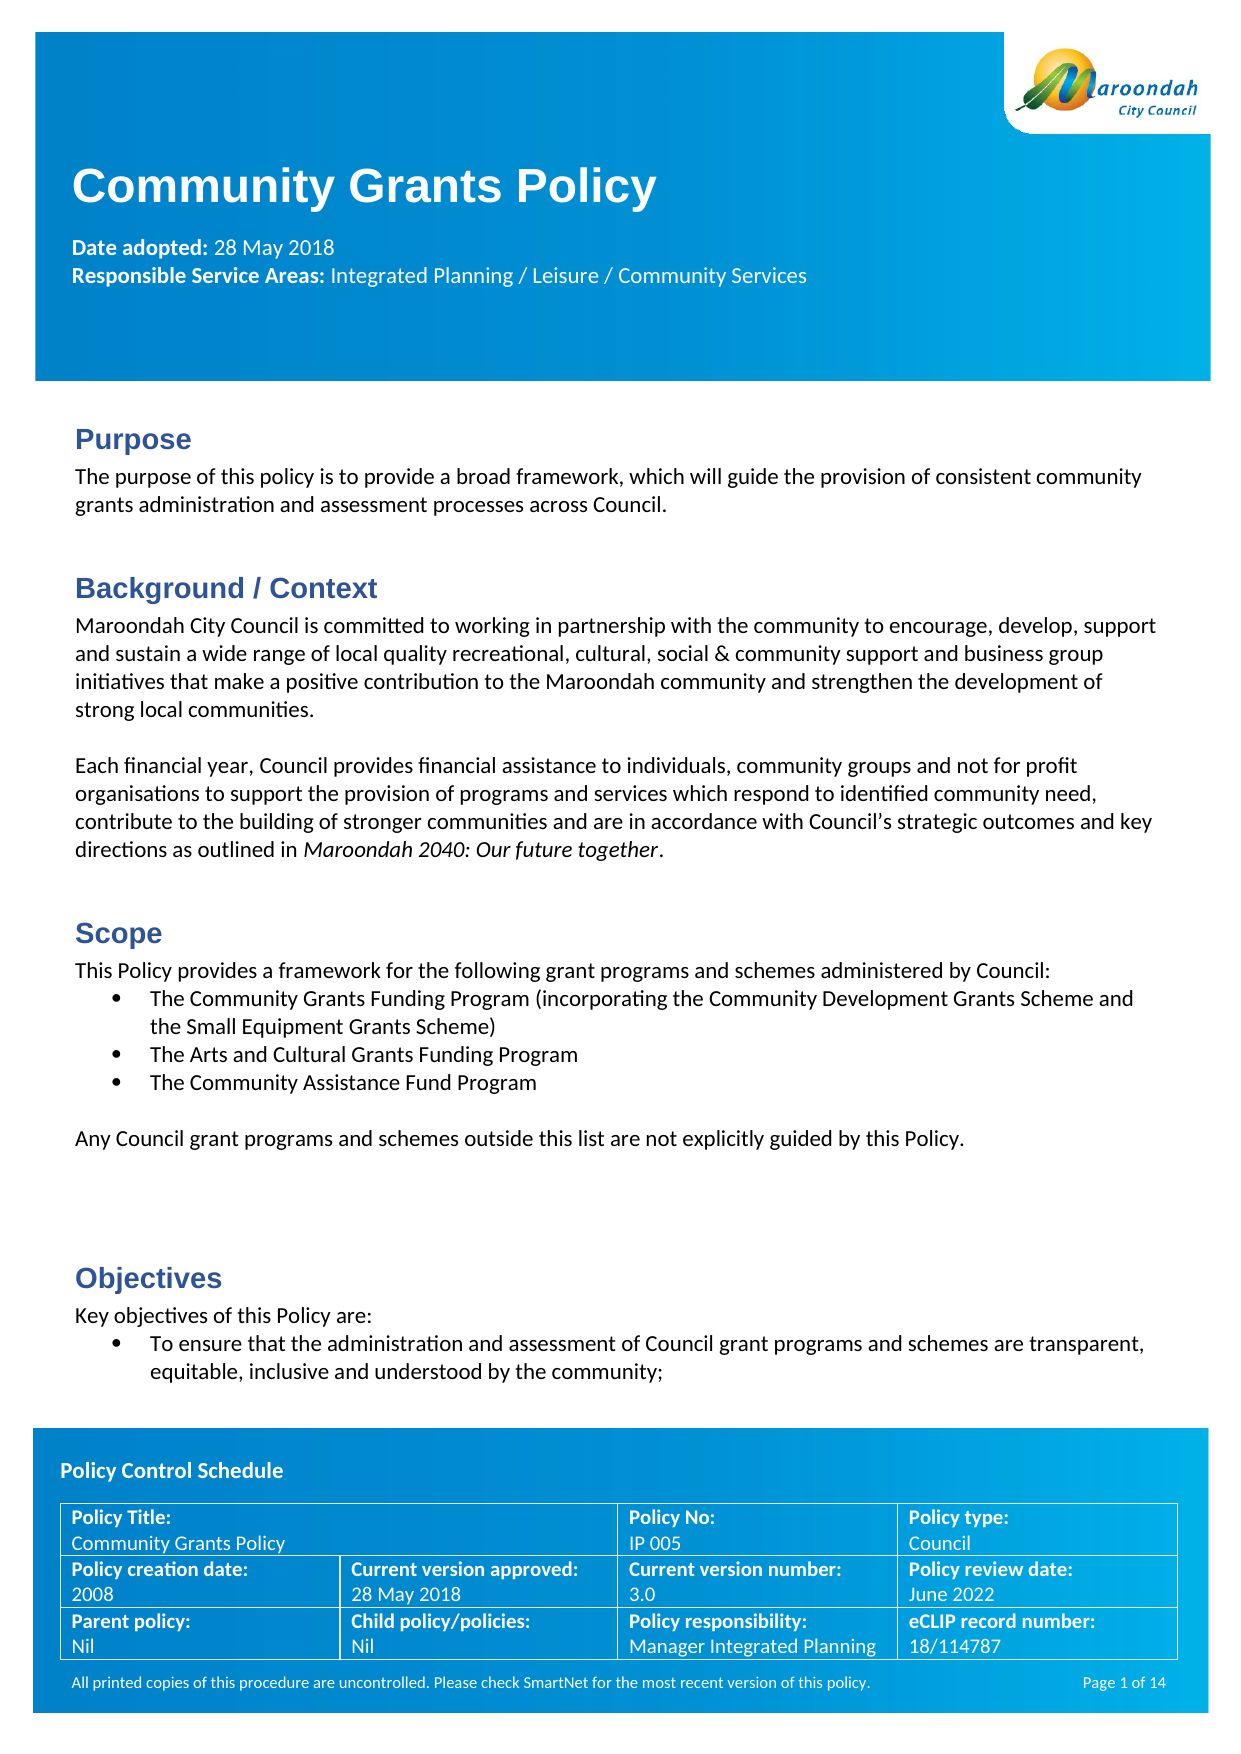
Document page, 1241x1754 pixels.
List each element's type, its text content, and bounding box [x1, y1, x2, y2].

text Any Council grant programs and schemes outside this list are not explicitly guided by this Policy. [75, 1124, 1165, 1152]
picture [1005, 32, 1211, 133]
text Maroondah City Council is committed to working in partnership with the community to encourage, develop, support and sustain a wide range of local quality recreational, cultural, social & community support and business group initiatives that make a positive contribution to the Maroondah community and strengthen the development of strong local communities. [75, 611, 1165, 723]
subtitle Purpose [75, 422, 1165, 456]
list To ensure that the administration and assessment of Council grant programs and schemes are transparent, equitable, inclusive and understood by the community; [112, 1329, 1165, 1385]
subtitle Scope [75, 916, 1165, 949]
picture [90, 1504, 229, 1555]
picture [90, 1608, 229, 1659]
picture [35, 32, 40, 381]
list The Community Grants Funding Program (incorporating the Community Development Grants Scheme and the Small Equipment Grants Scheme) [112, 984, 1165, 1040]
picture [93, 32, 234, 381]
picture [91, 1660, 229, 1713]
picture [91, 1428, 231, 1503]
text This Policy provides a framework for the following grant programs and schemes administered by Council: [75, 956, 1165, 984]
text Each financial year, Council provides financial assistance to individuals, community groups and not for profit organisations to support the provision of programs and services which respond to identified community need, contribute to the building of stronger communities and are in accordance with Council’s strategic outcomes and key directions as outlined in Maroondah 2040: Our future together. [75, 751, 1165, 863]
text The purpose of this policy is to provide a broad framework, which will guide the provision of consistent community grants administration and assessment processes across Council. [75, 462, 1165, 518]
picture [33, 1428, 38, 1713]
text Key objectives of this Policy are: [75, 1301, 1165, 1329]
picture [90, 1556, 229, 1607]
list The Community Assistance Fund Program [112, 1068, 1165, 1096]
subtitle Objectives [75, 1261, 1165, 1294]
list The Arts and Cultural Grants Funding Program [112, 1040, 1165, 1068]
subtitle Background / Context [75, 571, 1165, 604]
